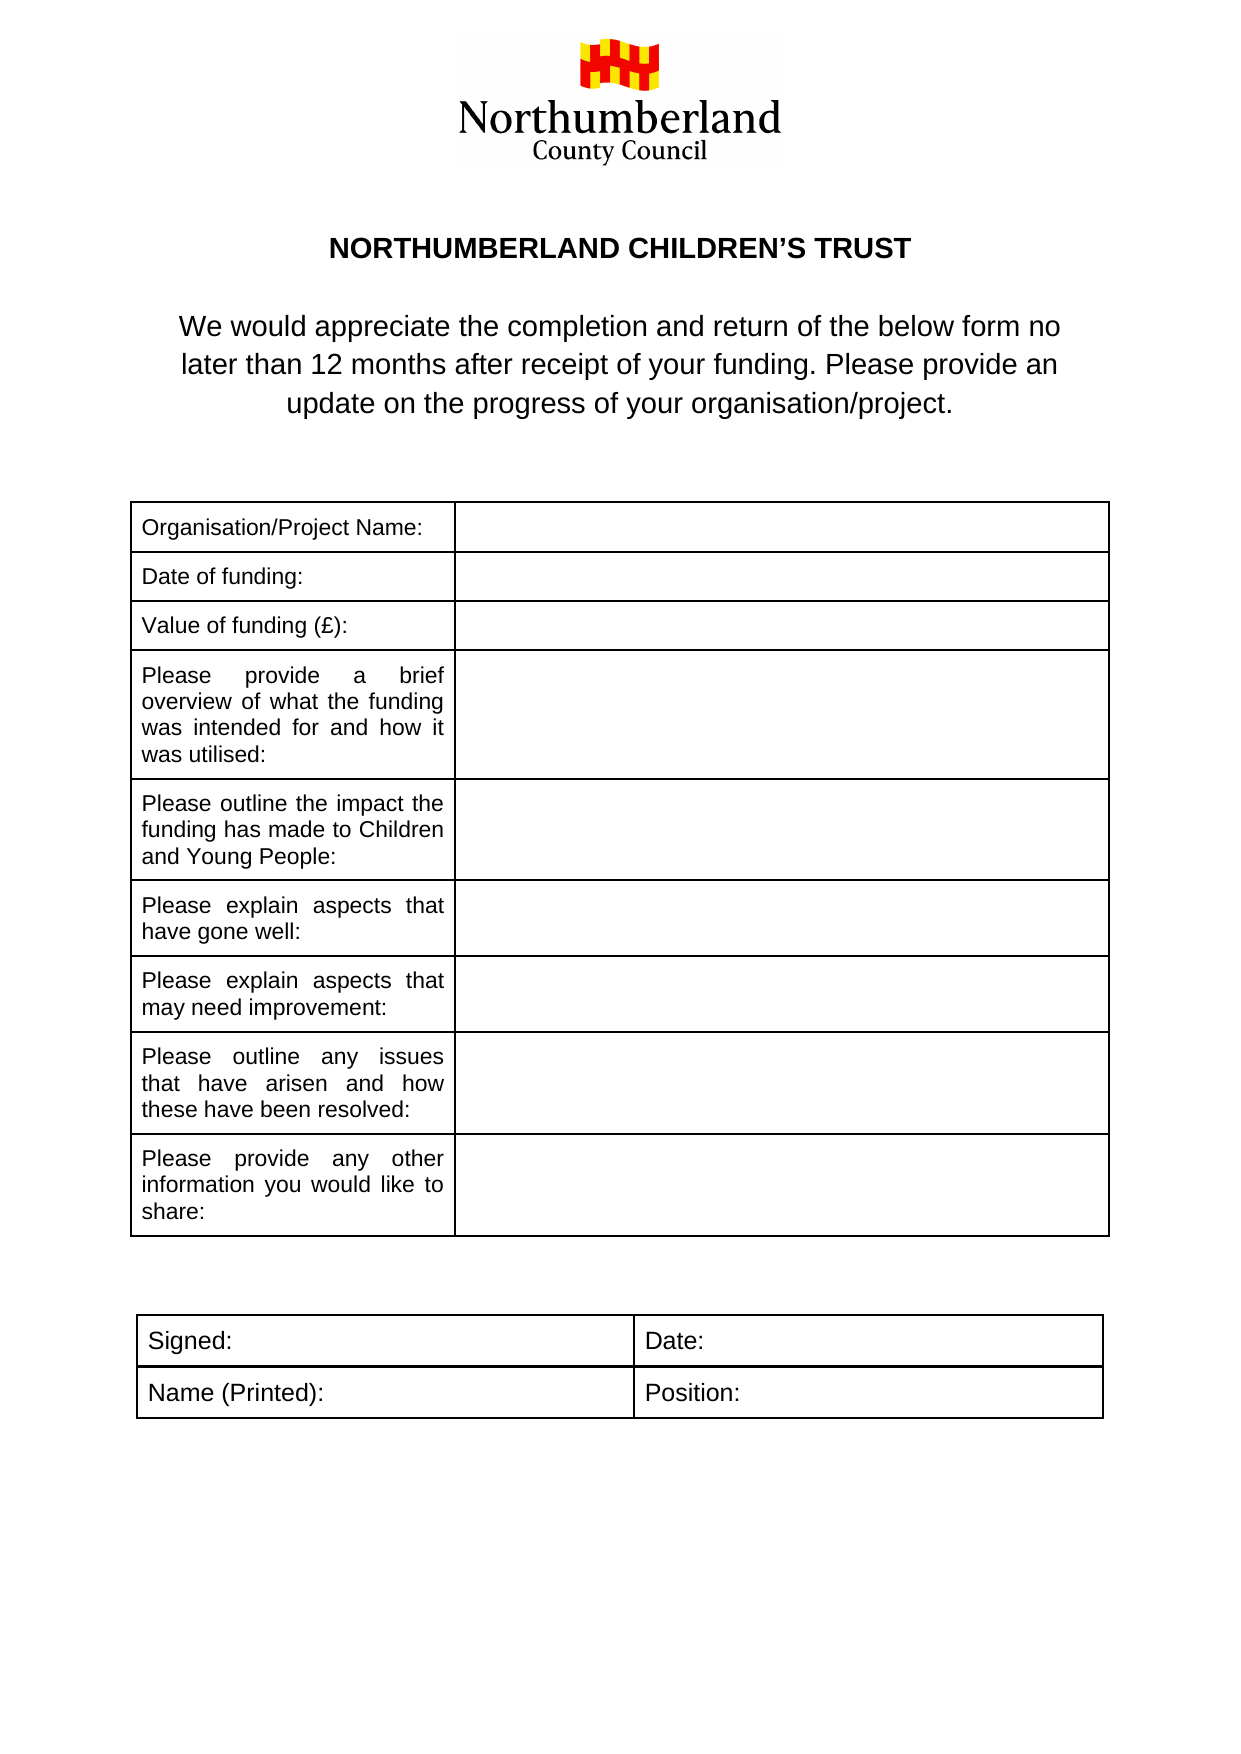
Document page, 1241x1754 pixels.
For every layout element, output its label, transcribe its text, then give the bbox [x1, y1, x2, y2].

table_cell Please outline the impact the funding has made to Children and Young People: [132, 780, 454, 879]
text We would appreciate the completion and return of the below form no later than 12 months after receipt of your funding. Please provide an update on the progress of your organisation/project. [150, 308, 1090, 419]
table_cell [456, 602, 1108, 649]
table_cell [456, 1135, 1108, 1234]
table_header Signed: [138, 1316, 633, 1365]
table_cell [456, 1033, 1108, 1133]
table_cell [456, 553, 1108, 600]
picture [455, 36, 785, 170]
table_cell Position: [635, 1368, 1102, 1417]
table_cell Please explain aspects that have gone well: [132, 881, 454, 955]
table_cell Please provide any other information you would like to share: [132, 1135, 454, 1234]
table_cell [456, 651, 1108, 777]
text NORTHUMBERLAND CHILDREN’S TRUST [150, 231, 1090, 265]
table_header Date: [635, 1316, 1102, 1365]
table_cell [456, 957, 1108, 1031]
table_cell Please provide a brief overview of what the funding was intended for and how it was utilised: [132, 651, 454, 777]
table_cell Value of funding (£): [132, 602, 454, 649]
table_cell [456, 881, 1108, 955]
table_cell [456, 780, 1108, 879]
table_cell Date of funding: [132, 553, 454, 600]
table_cell Name (Printed): [138, 1368, 633, 1417]
table_cell Please outline any issues that have arisen and how these have been resolved: [132, 1033, 454, 1133]
table_cell Please explain aspects that may need improvement: [132, 957, 454, 1031]
table_header Organisation/Project Name: [132, 503, 454, 551]
table_header [456, 503, 1108, 551]
